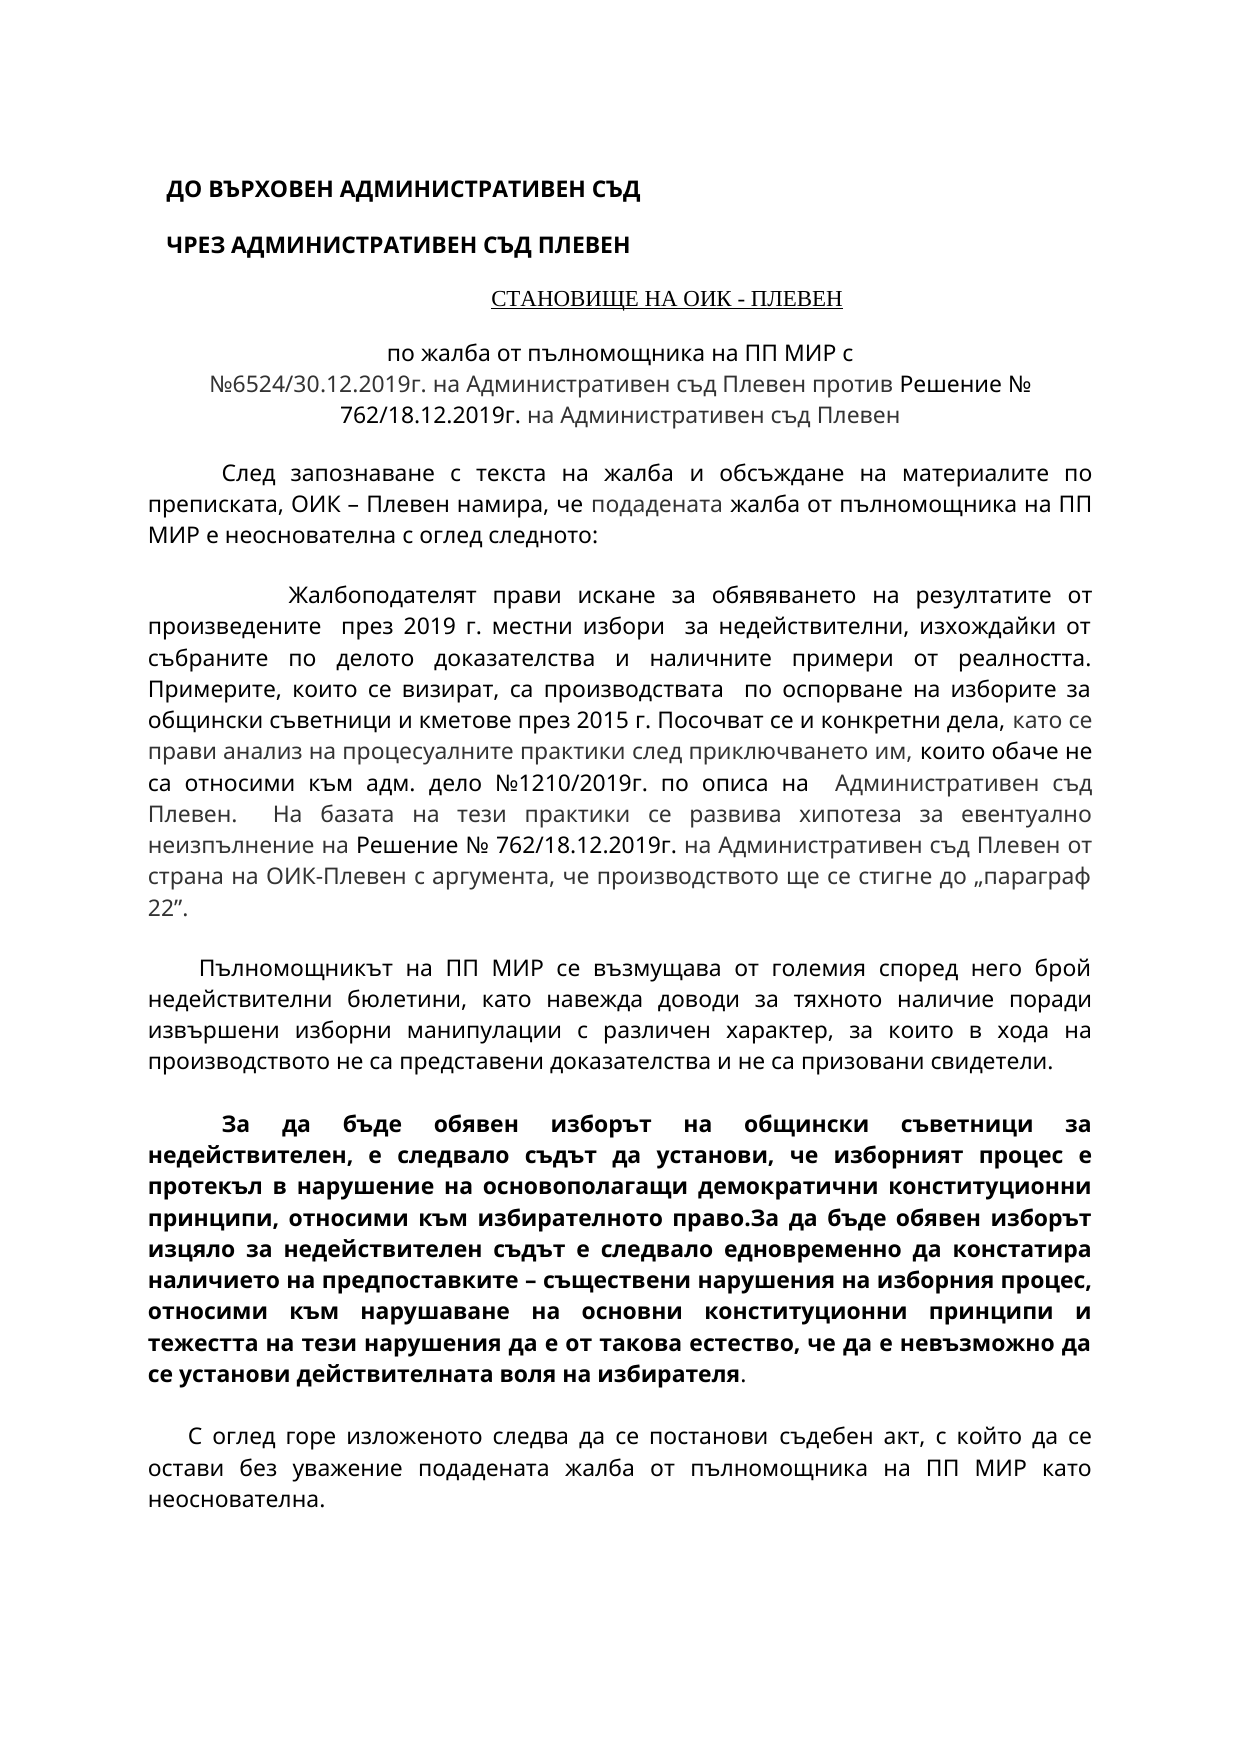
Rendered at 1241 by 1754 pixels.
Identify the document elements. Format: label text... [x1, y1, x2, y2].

text След запознаване с текста на жалба и обсъждане на материалите по преписката, ОИК – Плевен намира, че подадената жалба от пълномощника на ПП МИР е неоснователна с оглед следното: [148, 457, 1093, 550]
title ДО ВЪРХОВЕН АДМИНИСТРАТИВЕН СЪД [166, 173, 843, 204]
text С оглед горе изложеното следва да се постанови съдебен акт, с който да се остави без уважение подадената жалба от пълномощника на ПП МИР като неоснователна. [148, 1420, 1093, 1514]
title СТАНОВИЩЕ НА ОИК - ПЛЕВЕН [316, 285, 843, 311]
text Жалбоподателят прави искане за обявяването на резултатите от произведените през 2019 г. местни избори за недействителни, изхождайки от събраните по делото доказателства и наличните примери от реалността. Примерите, които се визират, са производствата по оспорване на изборите за общински съветници и кметове през 2015 г. Посочват се и конкретни дела, като се прави анализ на процесуалните практики след приключването им, които обаче не са относими към адм. дело №1210/2019г. по описа на Административен съд Плевен. На базата на тези практики се развива хипотеза за евентуално неизпълнение на Решение № 762/18.12.2019г. на Административен съд Плевен от страна на ОИК-Плевен с аргумента, че производството ще се стигне до „параграф 22”. [148, 579, 1093, 923]
text №6524/30.12.2019г. на Административен съд Плевен против Решение № 762/18.12.2019г. на Административен съд Плевен [148, 368, 1093, 430]
text За да бъде обявен изборът на общински съветници за недействителен, е следвало съдът да установи, че изборният процес е протекъл в нарушение на основополагащи демократични конституционни принципи, относими към избирателното право.За да бъде обявен изборът изцяло за недействителен съдът е следвало едновременно да констатира наличието на предпоставките – съществени нарушения на изборния процес, относими към нарушаване на основни конституционни принципи и тежестта на тези нарушения да е от такова естество, че да е невъзможно да се установи действителната воля на избирателя. [148, 1108, 1093, 1389]
text по жалба от пълномощника на ПП МИР с [148, 336, 1093, 368]
title ЧРЕЗ АДМИНИСТРАТИВЕН СЪД ПЛЕВЕН [166, 229, 843, 260]
text Пълномощникът на ПП МИР се възмущава от големия според него брой недействителни бюлетини, като навежда доводи за тяхното наличие поради извършени изборни манипулации с различен характер, за които в хода на производството не са представени доказателства и не са призовани свидетели. [148, 952, 1093, 1077]
